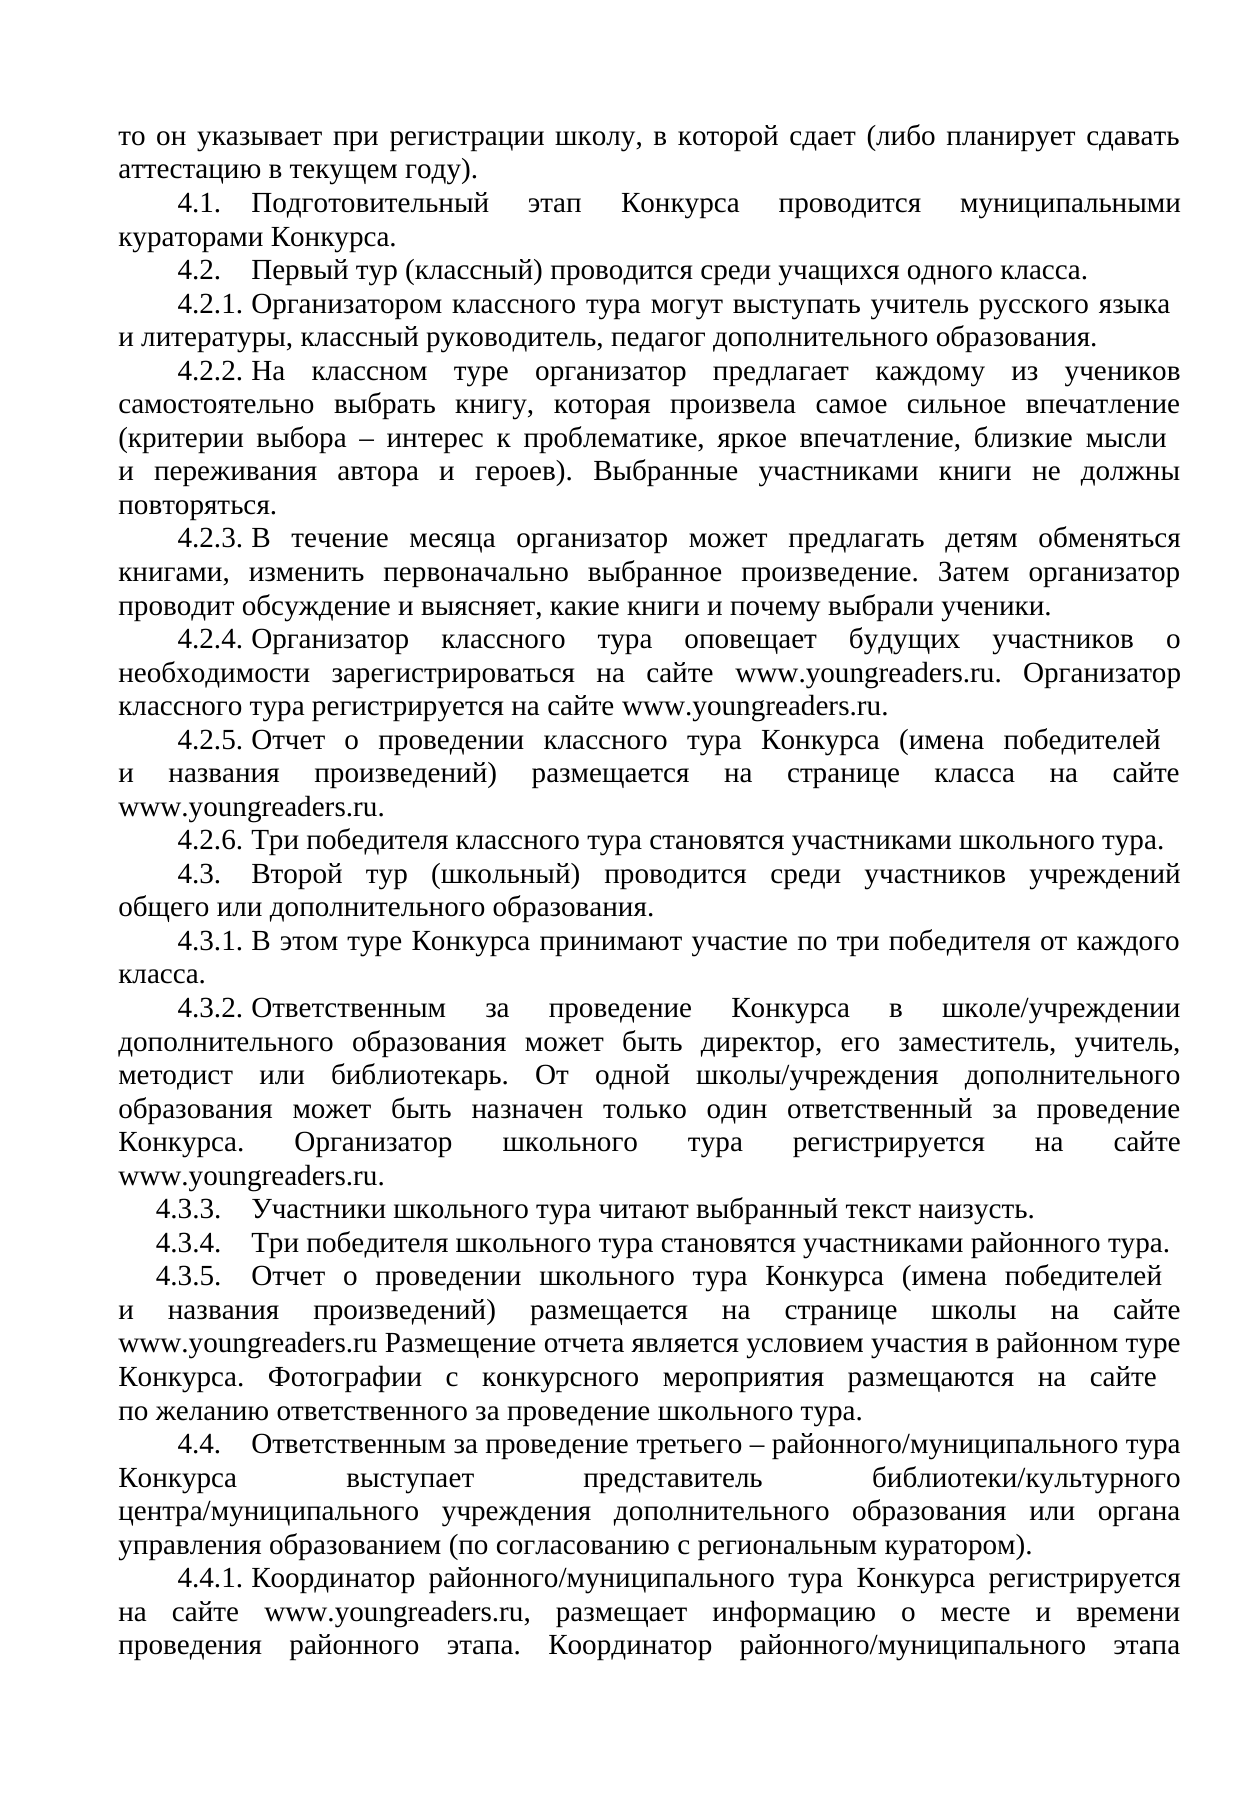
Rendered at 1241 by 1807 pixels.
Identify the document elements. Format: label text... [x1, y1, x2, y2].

list Ответственным за проведение Конкурса в школе/учреждении дополнительного образования может быть директор, его заместитель, учитель, методист или библиотекарь. От одной школы/учреждения дополнительного образования может быть назначен только один ответственный за проведение Конкурса. Организатор школьного тура регистрируется на сайте www.youngreaders.ru. [118, 990, 1181, 1191]
list В этом туре Конкурса принимают участие по три победителя от каждого класса. [118, 923, 1181, 990]
list Участники школьного тура читают выбранный текст наизусть. [118, 1191, 1181, 1225]
list Организатором классного тура могут выступать учитель русского языка и литературы, классный руководитель, педагог дополнительного образования. [118, 286, 1181, 353]
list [118, 1560, 1181, 1661]
list Подготовительный этап Конкурса проводится муниципальными кураторами Конкурса. [118, 185, 1181, 252]
list Второй тур (школьный) проводится среди участников учреждений общего или дополнительного образования. [118, 856, 1181, 923]
list Организатор классного тура оповещает будущих участников о необходимости зарегистрироваться на сайте www.youngreaders.ru. Организатор классного тура регистрируется на сайте www.youngreaders.ru. [118, 621, 1181, 722]
list Три победителя школьного тура становятся участниками районного тура. [118, 1225, 1181, 1258]
list Первый тур (классный) проводится среди учащихся одного класса. [118, 252, 1181, 286]
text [118, 118, 1181, 185]
list На классном туре организатор предлагает каждому из учеников самостоятельно выбрать книгу, которая произвела самое сильное впечатление (критерии выбора – интерес к проблематике, яркое впечатление, близкие мысли и переживания автора и героев). Выбранные участниками книги не должны повторяться. [118, 353, 1181, 521]
list Отчет о проведении школьного тура Конкурса (имена победителей и названия произведений) размещается на странице школы на сайте www.youngreaders.ru Размещение отчета является условием участия в районном туре Конкурса. Фотографии с конкурсного мероприятия размещаются на сайте по желанию ответственного за проведение школьного тура. [118, 1258, 1181, 1426]
list Ответственным за проведение третьего – районного/муниципального тура Конкурса выступает представитель библиотеки/культурного центра/муниципального учреждения дополнительного образования или органа управления образованием (по согласованию с региональным куратором). [118, 1426, 1181, 1560]
list Три победителя классного тура становятся участниками школьного тура. [118, 822, 1181, 856]
list Отчет о проведении классного тура Конкурса (имена победителей и названия произведений) размещается на странице класса на сайте www.youngreaders.ru. [118, 722, 1181, 822]
list В течение месяца организатор может предлагать детям обменяться книгами, изменить первоначально выбранное произведение. Затем организатор проводит обсуждение и выясняет, какие книги и почему выбрали ученики. [118, 521, 1181, 621]
